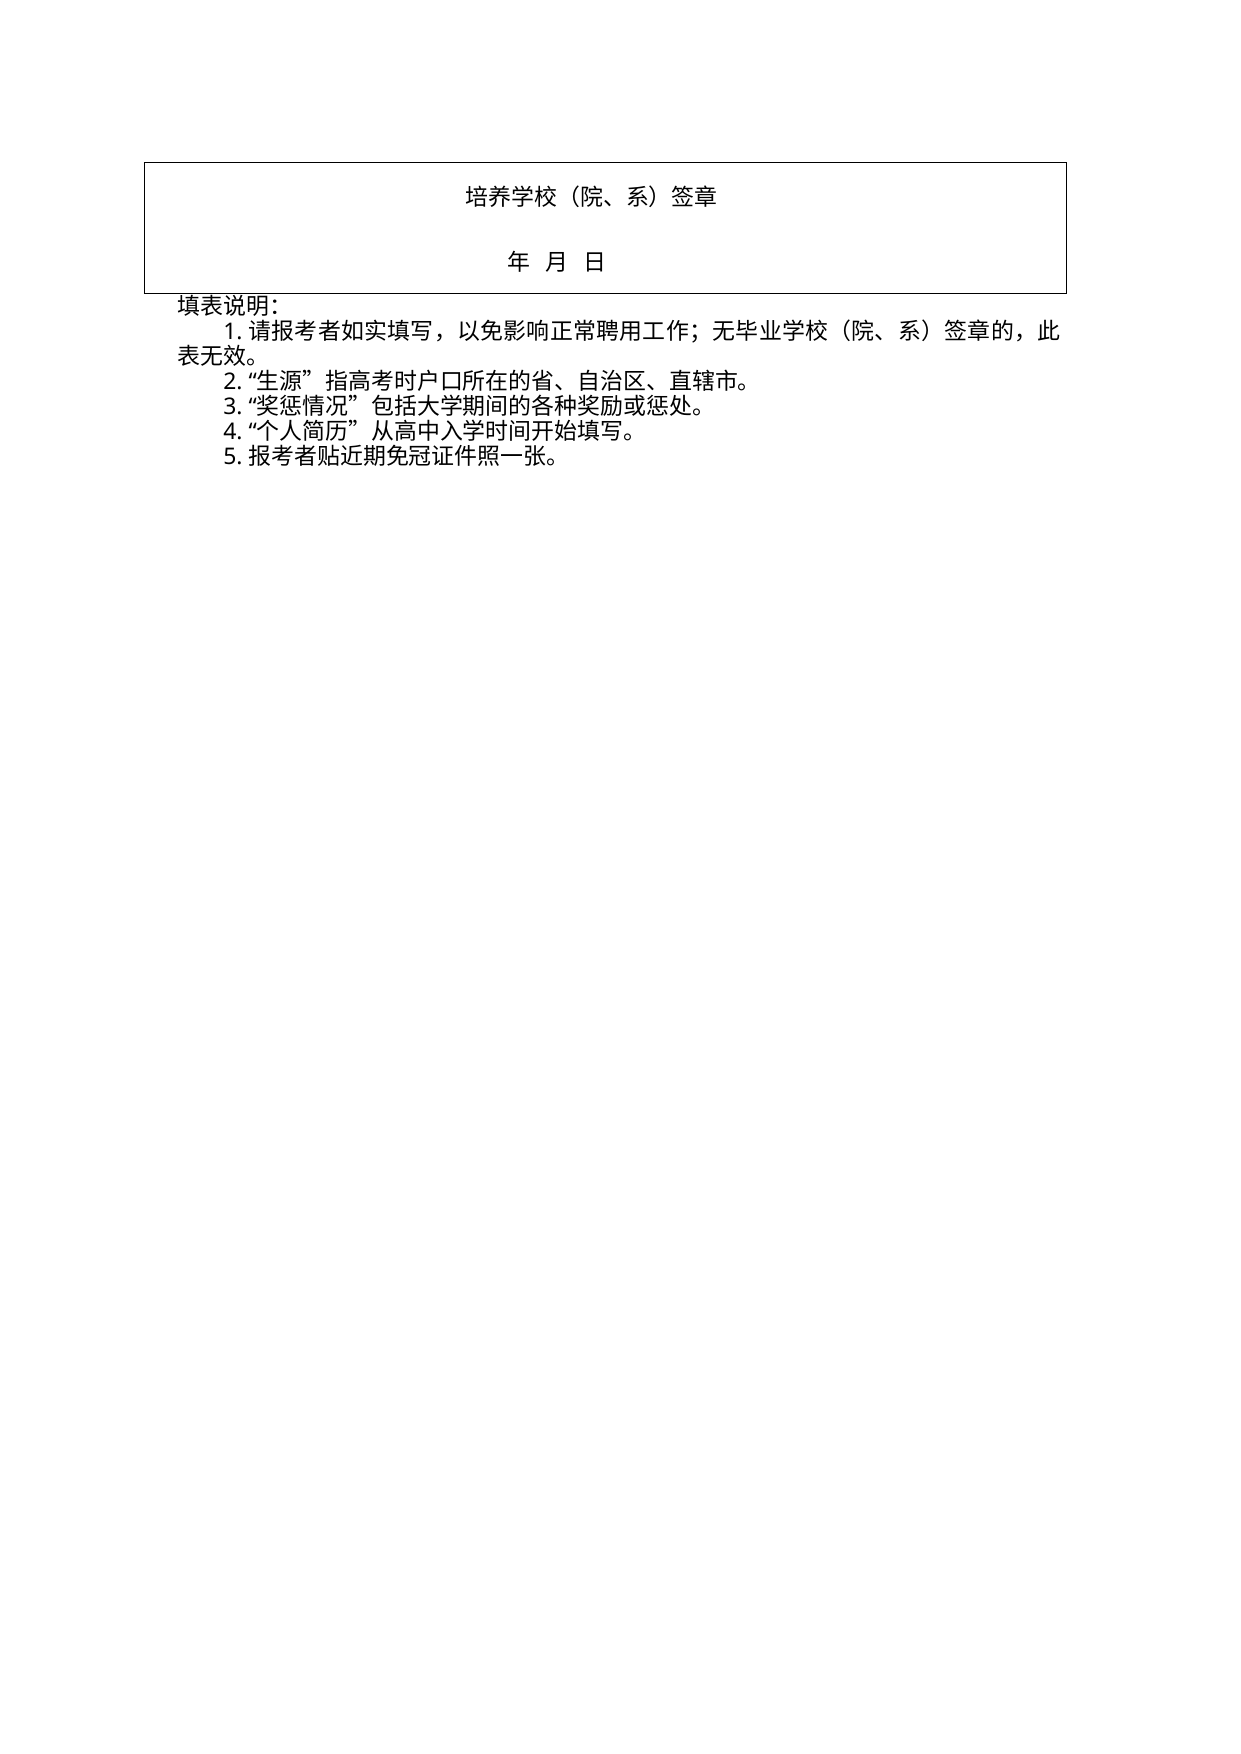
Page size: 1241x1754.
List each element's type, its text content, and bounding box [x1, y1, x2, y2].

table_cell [145, 163, 1066, 293]
text 5. 报考者贴近期免冠证件照一张。 [177, 444, 1063, 469]
list 请报考者如实填写，以免影响正常聘用工作；无毕业学校（院、系）签章的，此表无效。 [177, 319, 1063, 369]
text 4. “个人简历”从高中入学时间开始填写。 [177, 419, 1063, 444]
text 填表说明： [177, 294, 1063, 319]
text 2. “生源”指高考时户口所在的省、自治区、直辖市。 [177, 369, 1063, 394]
text 3. “奖惩情况”包括大学期间的各种奖励或惩处。 [177, 394, 1063, 419]
